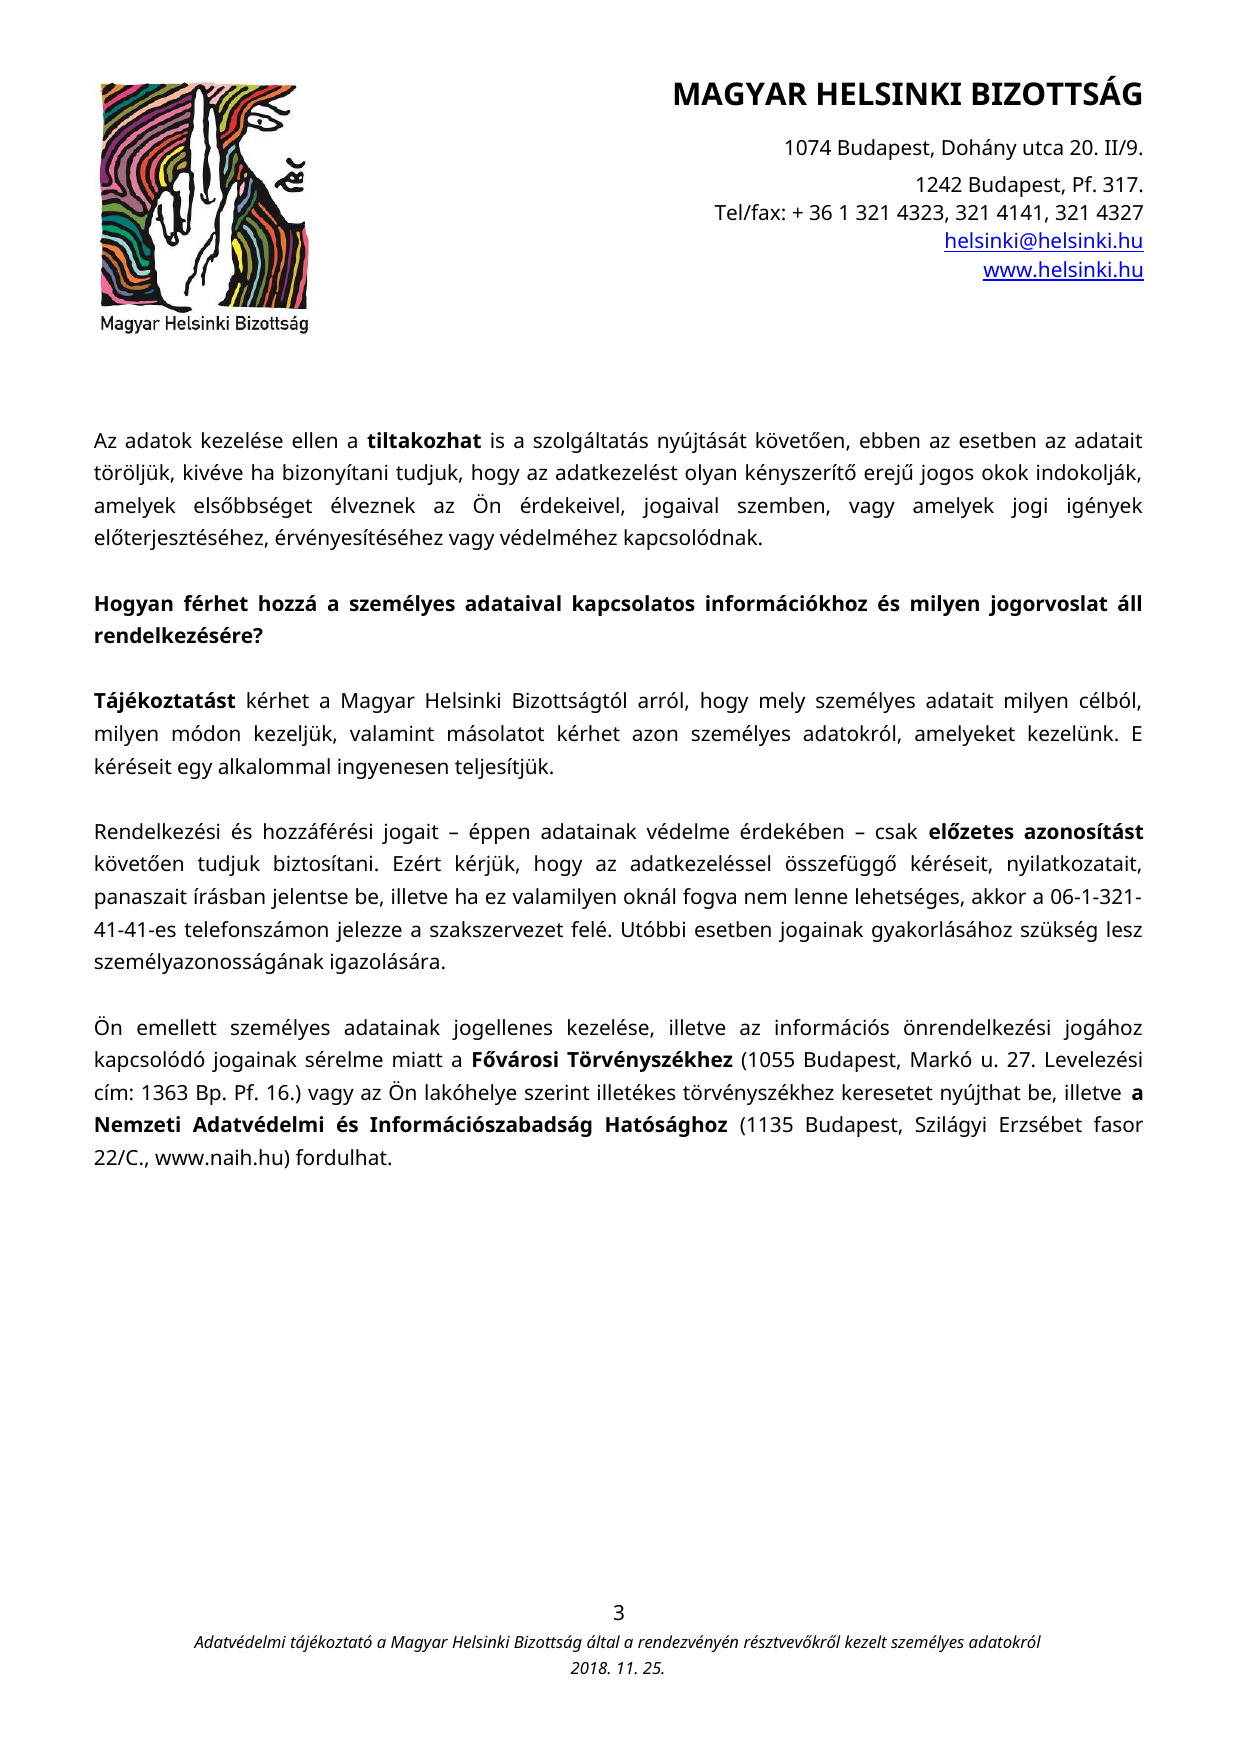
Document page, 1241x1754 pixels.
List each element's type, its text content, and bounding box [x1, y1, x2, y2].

text Hogyan férhet hozzá a személyes adataival kapcsolatos információkhoz és milyen jogorvoslat áll rendelkezésére? [94, 589, 1144, 650]
text Ön emellett személyes adatainak jogellenes kezelése, illetve az információs önrendelkezési jogához kapcsolódó jogainak sérelme miatt a Fővárosi Törvényszékhez (1055 Budapest, Markó u. 27. Levelezési cím: 1363 Bp. Pf. 16.) vagy az Ön lakóhelye szerint illetékes törvényszékhez keresetet nyújthat be, illetve a Nemzeti Adatvédelmi és Információszabadság Hatósághoz (1135 Budapest, Szilágyi Erzsébet fasor 22/C., www.naih.hu) fordulhat. [94, 1013, 1144, 1171]
text Rendelkezési és hozzáférési jogait – éppen adatainak védelme érdekében – csak előzetes azonosítást követően tudjuk biztosítani. Ezért kérjük, hogy az adatkezeléssel összefüggő kéréseit, nyilatkozatait, panaszait írásban jelentse be, illetve ha ez valamilyen oknál fogva nem lenne lehetséges, akkor a 06-1-321-41-41-es telefonszámon jelezze a szakszervezet felé. Utóbbi esetben jogainak gyakorlásához szükség lesz személyazonosságának igazolására. [94, 817, 1144, 976]
picture [93, 82, 315, 333]
text Az adatok kezelése ellen a tiltakozhat is a szolgáltatás nyújtását követően, ebben az esetben az adatait töröljük, kivéve ha bizonyítani tudjuk, hogy az adatkezelést olyan kényszerítő erejű jogos okok indokolják, amelyek elsőbbséget élveznek az Ön érdekeivel, jogaival szemben, vagy amelyek jogi igények előterjesztéséhez, érvényesítéséhez vagy védelméhez kapcsolódnak. [94, 426, 1144, 552]
text Tájékoztatást kérhet a Magyar Helsinki Bizottságtól arról, hogy mely személyes adatait milyen célból, milyen módon kezeljük, valamint másolatot kérhet azon személyes adatokról, amelyeket kezelünk. E kéréseit egy alkalommal ingyenesen teljesítjük. [94, 687, 1144, 780]
